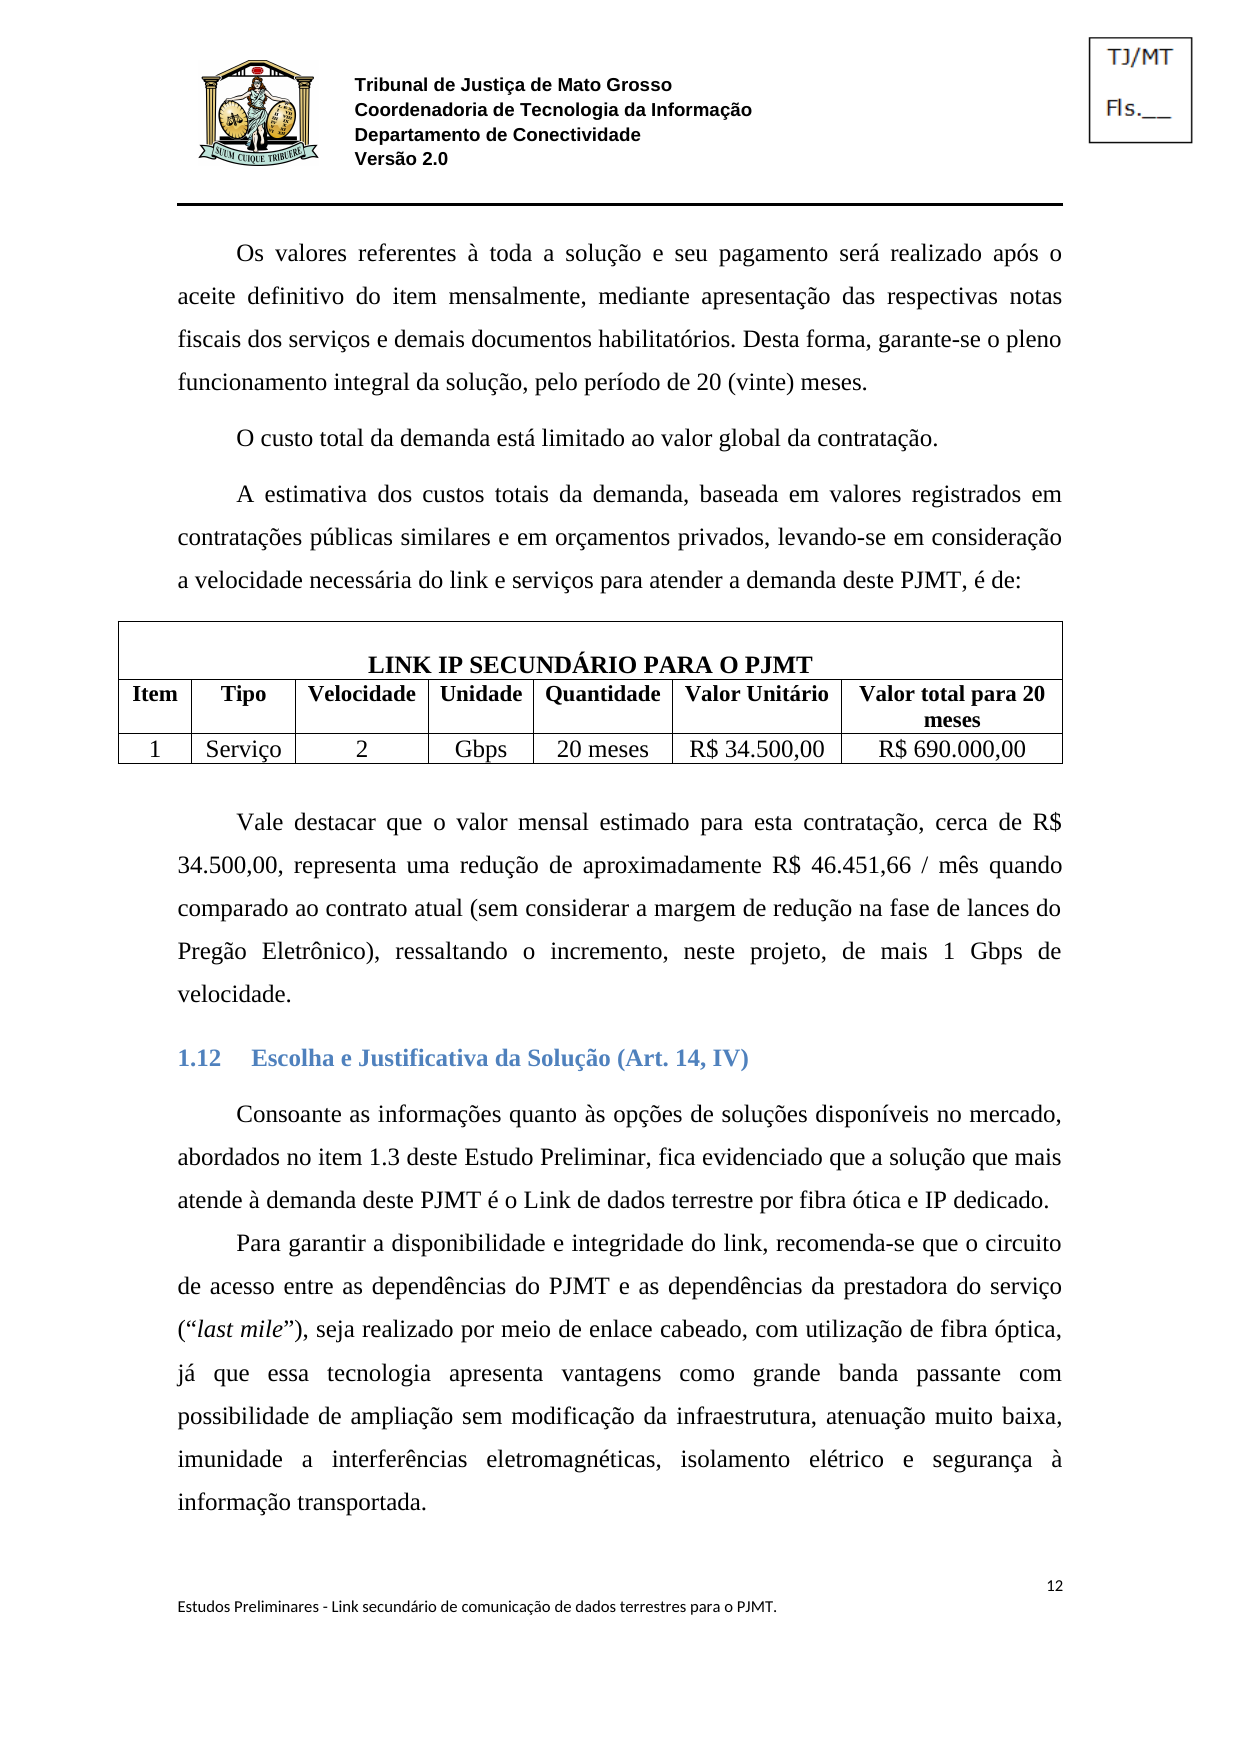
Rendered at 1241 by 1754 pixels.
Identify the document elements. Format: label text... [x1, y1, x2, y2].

text O custo total da demanda está limitado ao valor global da contratação. [177, 423, 1063, 452]
table_cell Serviço [192, 734, 295, 763]
subtitle Escolha e Justificativa da Solução (Art. 14, IV) [177, 1043, 1063, 1072]
text Vale destacar que o valor mensal estimado para esta contratação, cerca de R$ 34.500,00, representa uma redução de aproximadamente R$ 46.451,66 / mês quando comparado ao contrato atual (sem considerar a margem de redução na fase de lances do Pregão Eletrônico), ressaltando o incremento, neste projeto, de mais 1 Gbps de velocidade. [177, 807, 1063, 1008]
table_cell Valor total para 20 meses [842, 680, 1062, 733]
text Para garantir a disponibilidade e integridade do link, recomenda-se que o circuito de acesso entre as dependências do PJMT e as dependências da prestadora do serviço (“last mile”), seja realizado por meio de enlace cabeado, com utilização de fibra óptica, já que essa tecnologia apresenta vantagens como grande banda passante com possibilidade de ampliação sem modificação da infraestrutura, atenuação muito baixa, imunidade a interferências eletromagnéticas, isolamento elétrico e segurança à informação transportada. [177, 1228, 1063, 1516]
text Os valores referentes à toda a solução e seu pagamento será realizado após o aceite definitivo do item mensalmente, mediante apresentação das respectivas notas fiscais dos serviços e demais documentos habilitatórios. Desta forma, garante-se o pleno funcionamento integral da solução, pelo período de 20 (vinte) meses. [177, 238, 1063, 396]
table_cell 1 [119, 734, 191, 763]
text Consoante as informações quanto às opções de soluções disponíveis no mercado, abordados no item 1.3 deste Estudo Preliminar, fica evidenciado que a solução que mais atende à demanda deste PJMT é o Link de dados terrestre por fibra ótica e IP dedicado. [177, 1099, 1063, 1214]
picture [198, 60, 319, 166]
table_cell Tipo [192, 680, 295, 733]
text A estimativa dos custos totais da demanda, baseada em valores registrados em contratações públicas similares e em orçamentos privados, levando-se em consideração a velocidade necessária do link e serviços para atender a demanda deste PJMT, é de: [177, 479, 1063, 594]
table_cell R$ 34.500,00 [673, 734, 841, 763]
table_cell 2 [296, 734, 428, 763]
table_cell Unidade [429, 680, 533, 733]
table_cell Velocidade [296, 680, 428, 733]
table_cell 20 meses [534, 734, 672, 763]
table_cell Valor Unitário [673, 680, 841, 733]
table_cell Quantidade [534, 680, 672, 733]
table_cell R$ 690.000,00 [842, 734, 1062, 763]
table_cell Gbps [429, 734, 533, 763]
table_header LINK IP SECUNDÁRIO PARA O PJMT [119, 622, 1062, 679]
picture [1085, 36, 1198, 146]
table_cell Item [119, 680, 191, 733]
